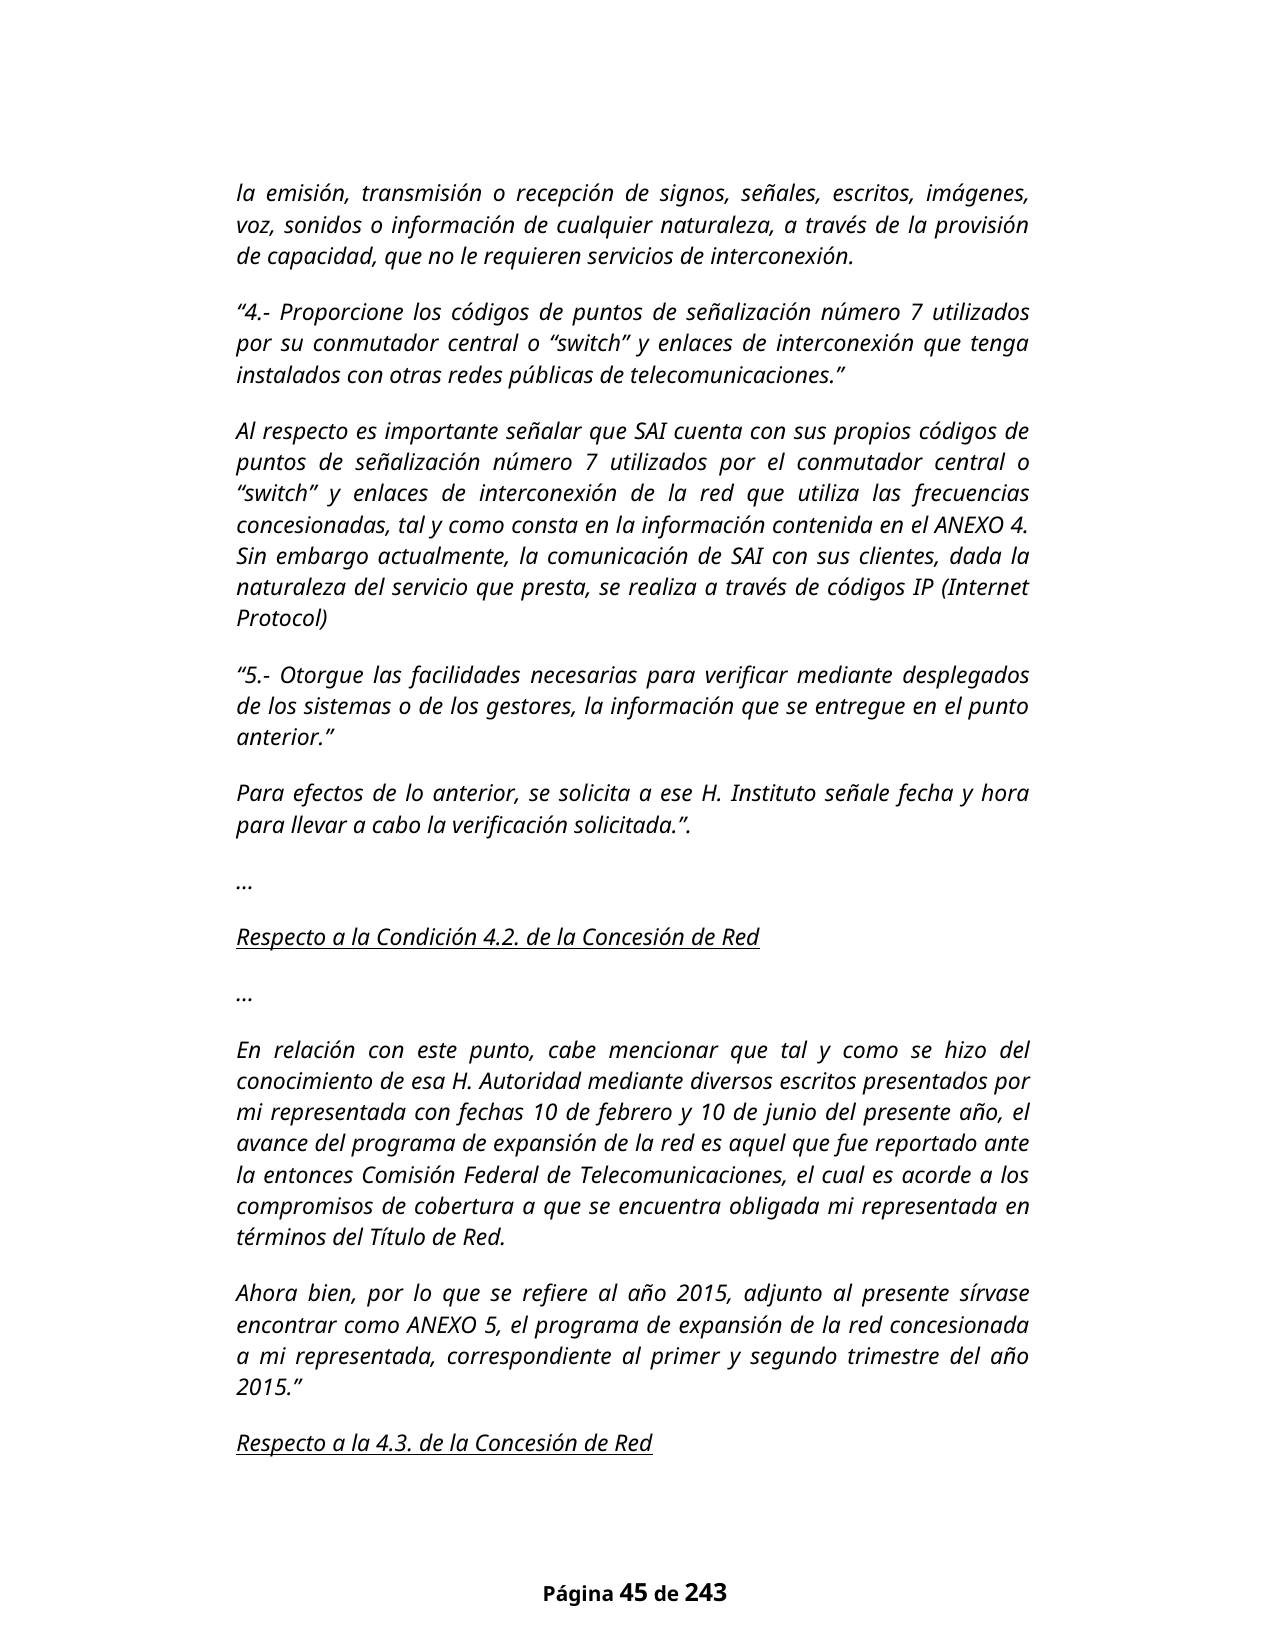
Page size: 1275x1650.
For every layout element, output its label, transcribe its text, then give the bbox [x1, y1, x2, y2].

text “4.- Proporcione los códigos de puntos de señalización número 7 utilizados por su conmutador central o “switch” y enlaces de interconexión que tenga instalados con otras redes públicas de telecomunicaciones.” [236, 296, 1033, 390]
text Respecto a la 4.3. de la Concesión de Red [236, 1427, 1033, 1458]
text “5.- Otorgue las facilidades necesarias para verificar mediante desplegados de los sistemas o de los gestores, la información que se entregue en el punto anterior.” [236, 658, 1033, 752]
text … [236, 865, 1033, 896]
text … [236, 977, 1033, 1008]
text En relación con este punto, cabe mencionar que tal y como se hizo del conocimiento de esa H. Autoridad mediante diversos escritos presentados por mi representada con fechas 10 de febrero y 10 de junio del presente año, el avance del programa de expansión de la red es aquel que fue reportado ante la entonces Comisión Federal de Telecomunicaciones, el cual es acorde a los compromisos de cobertura a que se encuentra obligada mi representada en términos del Título de Red. [236, 1033, 1033, 1252]
text Respecto a la Condición 4.2. de la Concesión de Red [236, 921, 1033, 952]
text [236, 177, 1033, 271]
text Ahora bien, por lo que se refiere al año 2015, adjunto al presente sírvase encontrar como ANEXO 5, el programa de expansión de la red concesionada a mi representada, correspondiente al primer y segundo trimestre del año 2015.” [236, 1277, 1033, 1402]
text Al respecto es importante señalar que SAI cuenta con sus propios códigos de puntos de señalización número 7 utilizados por el conmutador central o “switch” y enlaces de interconexión de la red que utiliza las frecuencias concesionadas, tal y como consta en la información contenida en el ANEXO 4. Sin embargo actualmente, la comunicación de SAI con sus clientes, dada la naturaleza del servicio que presta, se realiza a través de códigos IP (Internet Protocol) [236, 415, 1033, 633]
text Para efectos de lo anterior, se solicita a ese H. Instituto señale fecha y hora para llevar a cabo la verificación solicitada.”. [236, 777, 1033, 840]
